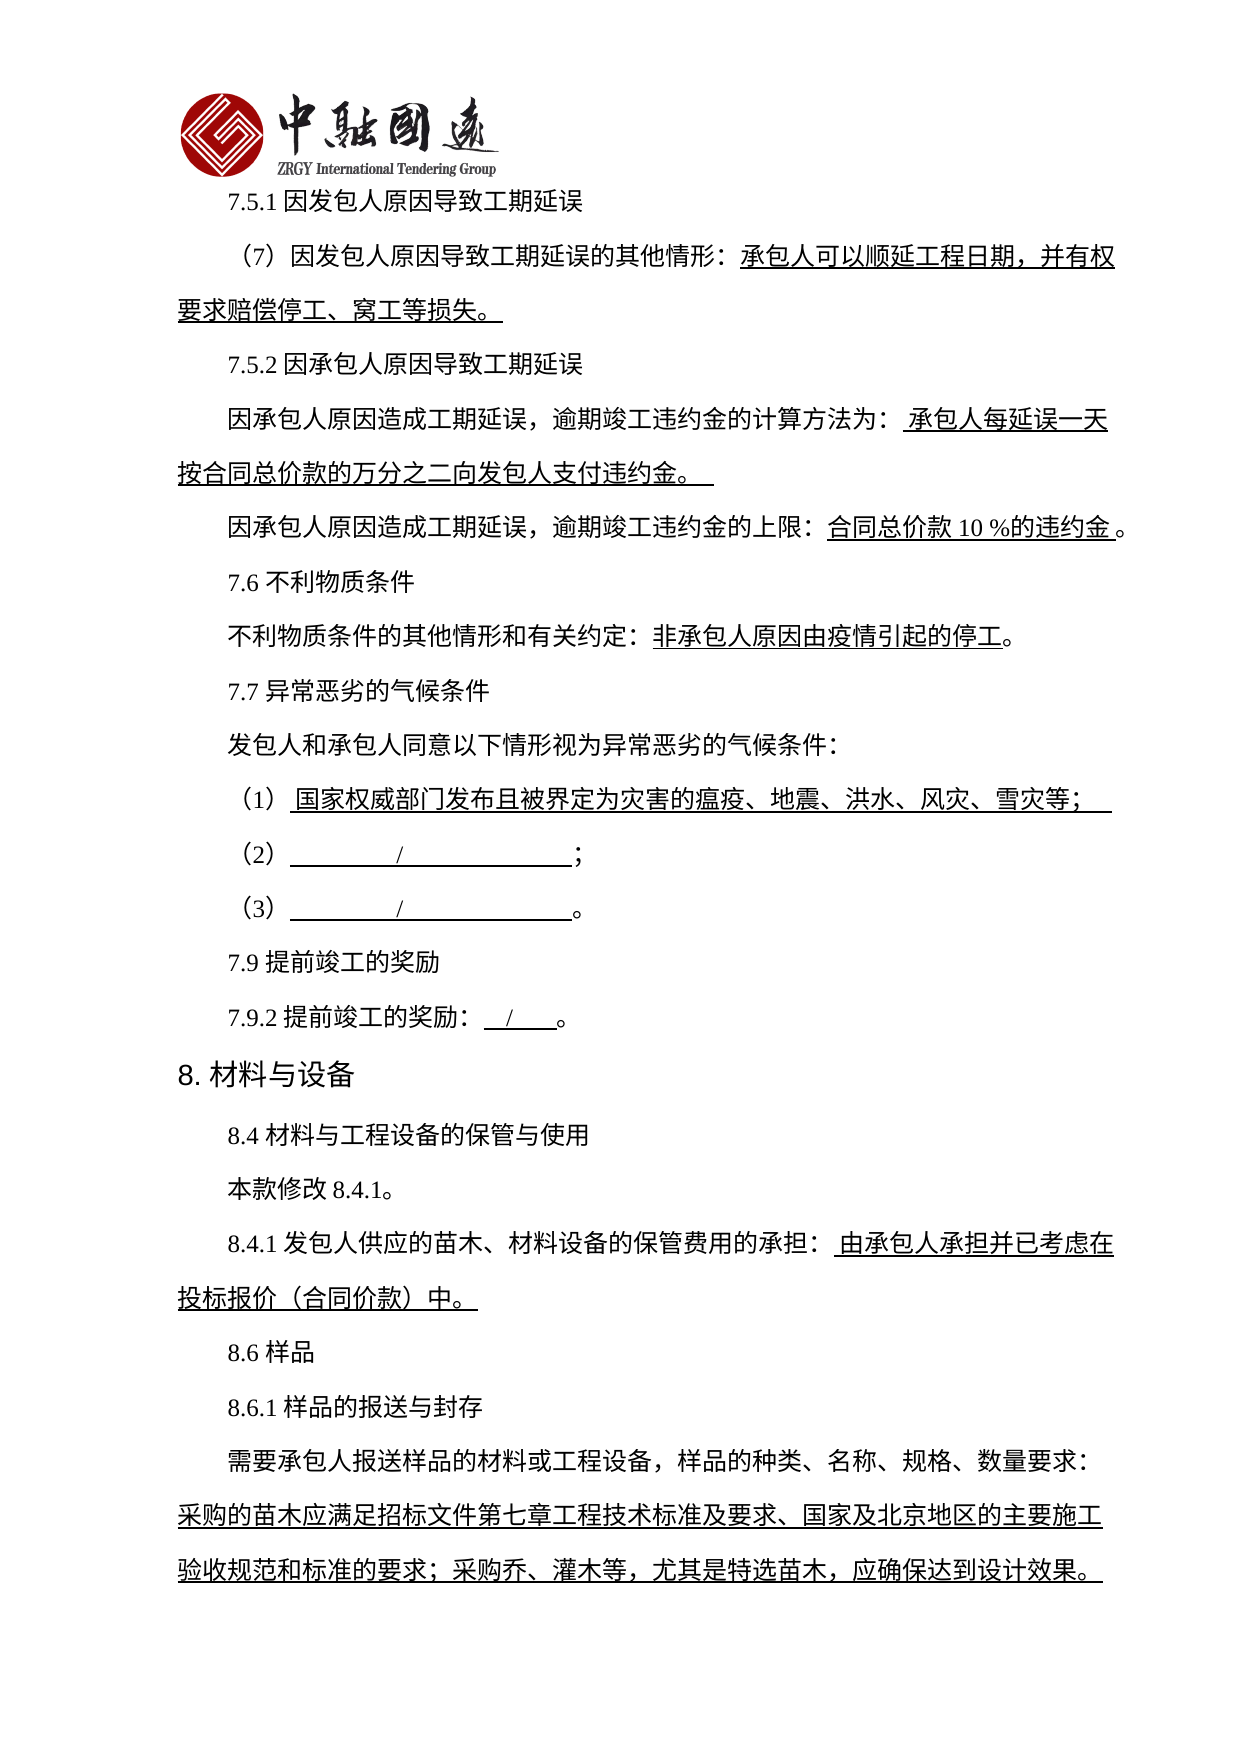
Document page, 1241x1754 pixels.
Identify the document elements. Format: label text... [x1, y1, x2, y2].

text 7.9 提前竣工的奖励 [177, 943, 1122, 979]
text 8.6 样品 [177, 1333, 1122, 1369]
text 8.4 材料与工程设备的保管与使用 [177, 1115, 1122, 1151]
text （2） / ； [177, 834, 1122, 870]
text 因承包人原因造成工期延误，逾期竣工违约金的上限：合同总价款 10 %的违约金 。 [177, 508, 1122, 544]
text 本款修改8.4.1。 [177, 1169, 1122, 1206]
text （1） 国家权威部门发布且被界定为灾害的瘟疫、地震、洪水、风灾、雪灾等； [177, 780, 1122, 816]
subtitle 8. 材料与设备 [177, 1052, 1122, 1094]
text 7.5.2 因承包人原因导致工期延误 [177, 345, 1122, 381]
text 8.4.1 发包人供应的苗木、材料设备的保管费用的承担： 由承包人承担并已考虑在投标报价（合同价款）中。 [177, 1224, 1122, 1314]
text （7）因发包人原因导致工期延误的其他情形：承包人可以顺延工程日期，并有权要求赔偿停工、窝工等损失。 [177, 236, 1122, 327]
picture [177, 88, 504, 182]
text 7.7 异常恶劣的气候条件 [177, 671, 1122, 707]
text 7.5.1 因发包人原因导致工期延误 [177, 182, 1122, 218]
text 7.9.2 提前竣工的奖励： / 。 [177, 997, 1122, 1033]
text 8.6.1 样品的报送与封存 [177, 1387, 1122, 1423]
text 不利物质条件的其他情形和有关约定：非承包人原因由疫情引起的停工。 [177, 617, 1122, 653]
text 7.6 不利物质条件 [177, 562, 1122, 598]
text 发包人和承包人同意以下情形视为异常恶劣的气候条件： [177, 725, 1122, 762]
text 因承包人原因造成工期延误，逾期竣工违约金的计算方法为： 承包人每延误一天按合同总价款的万分之二向发包人支付违约金。 [177, 399, 1122, 490]
text （3） / 。 [177, 888, 1122, 925]
